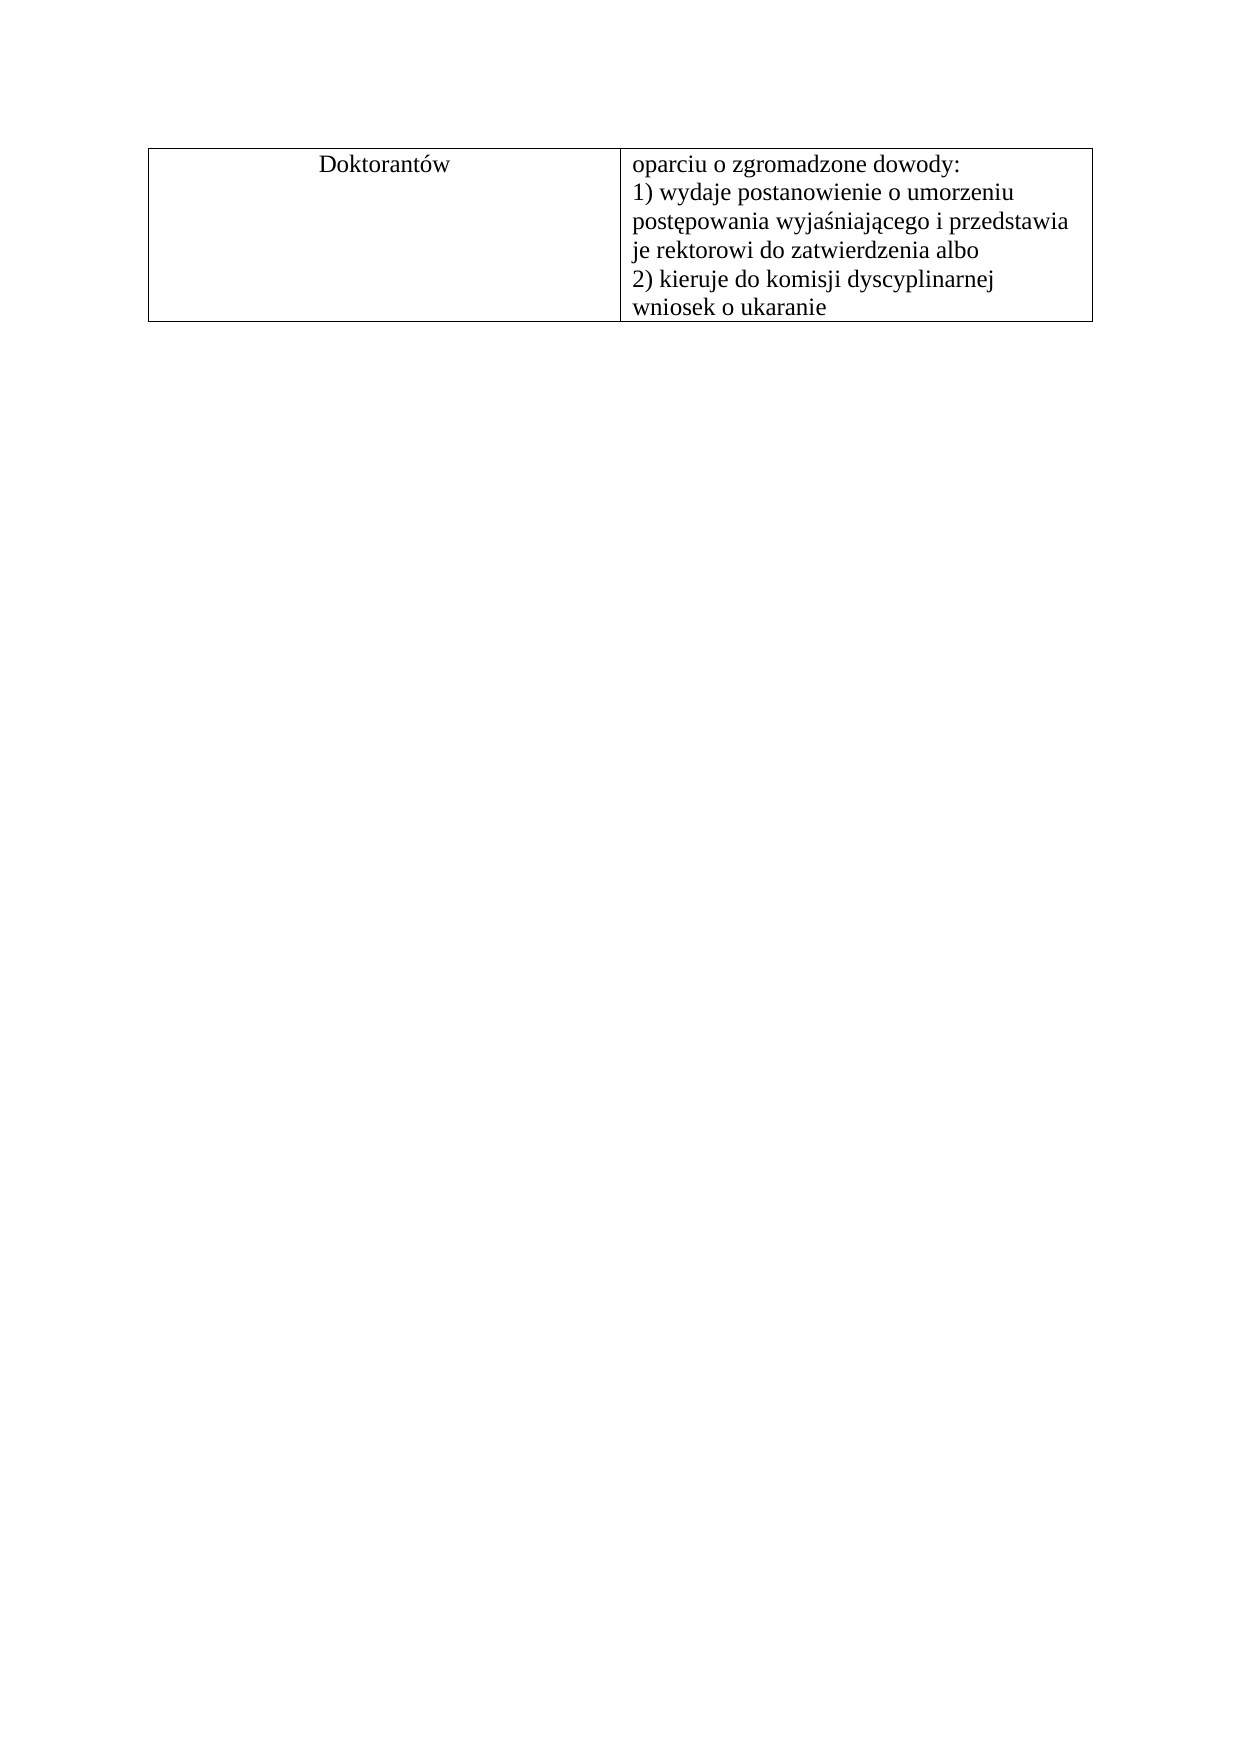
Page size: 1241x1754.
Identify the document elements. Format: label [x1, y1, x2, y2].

table_cell [621, 149, 1092, 321]
table_cell [149, 149, 620, 321]
